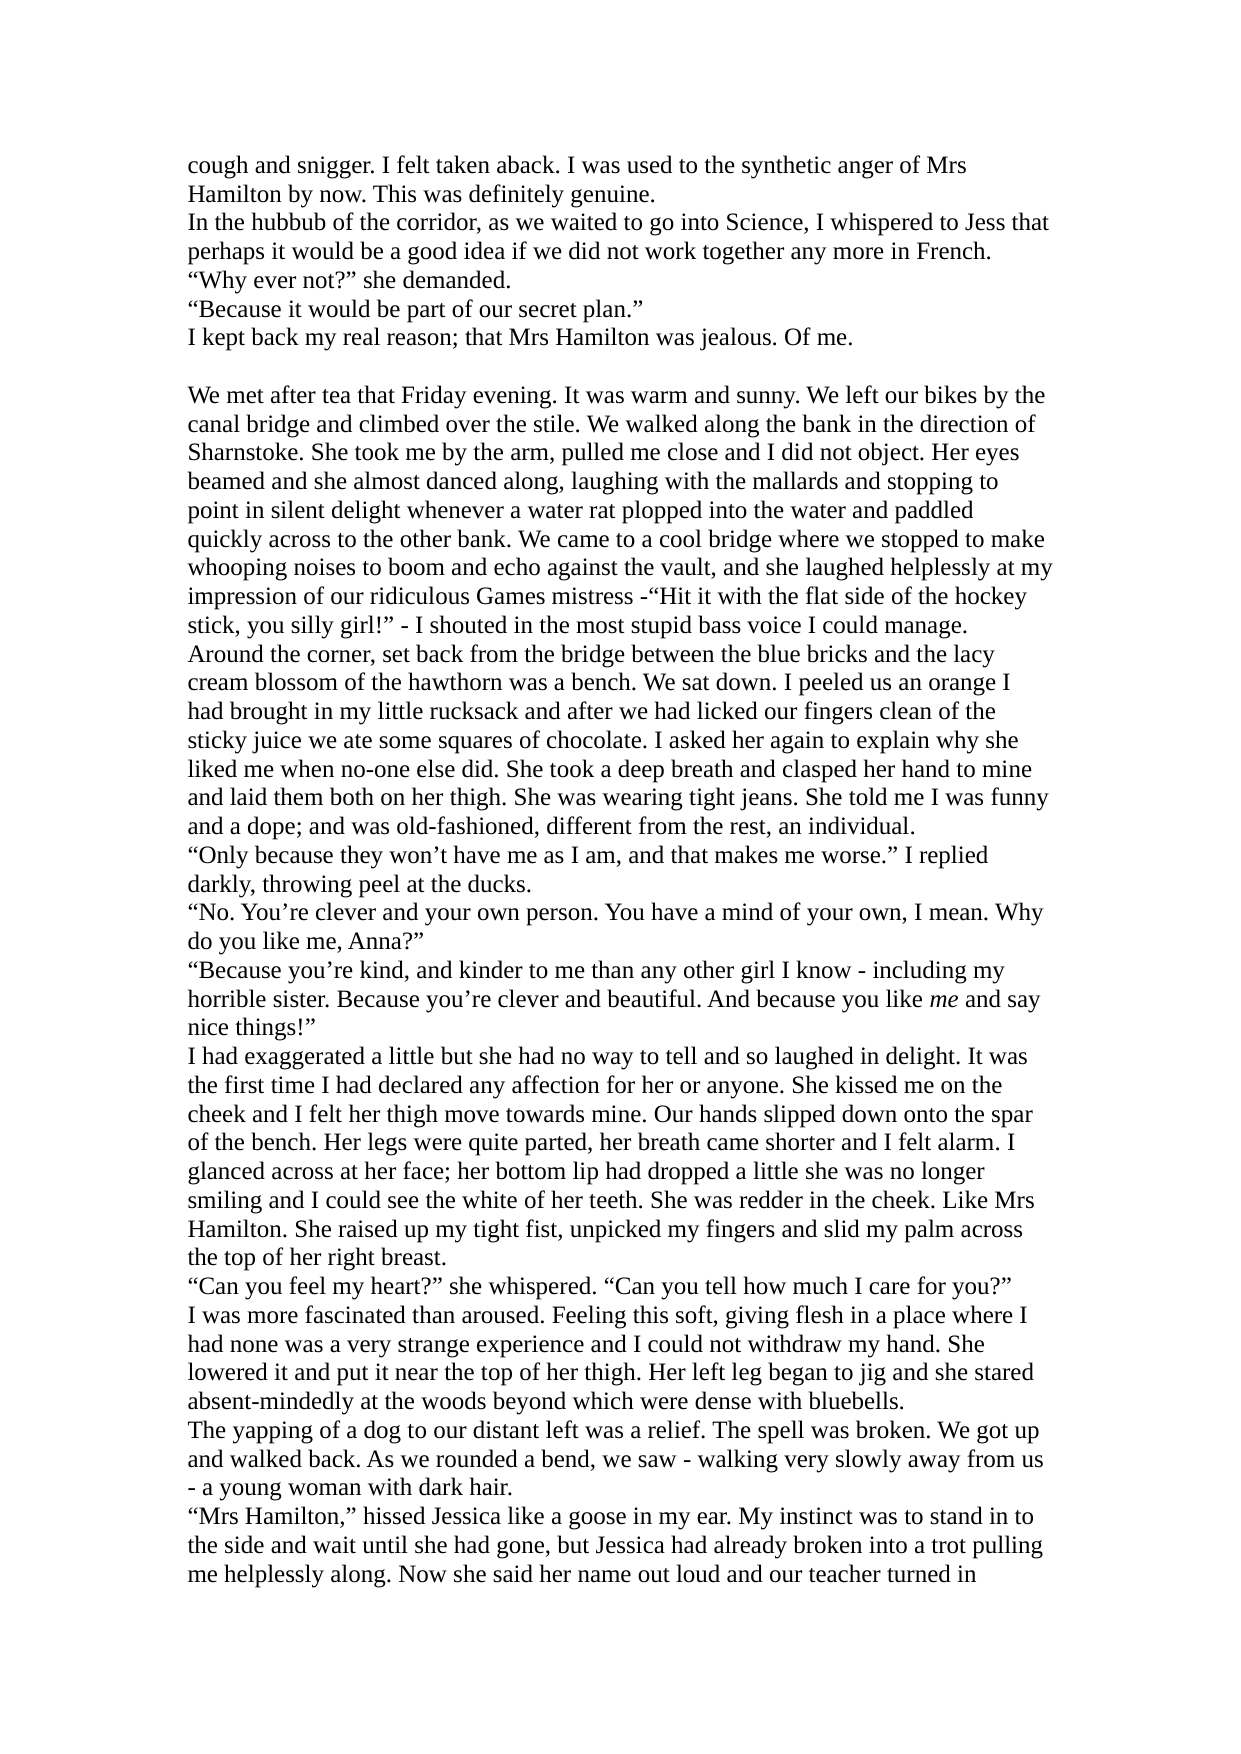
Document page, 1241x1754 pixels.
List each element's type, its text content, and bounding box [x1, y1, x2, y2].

text Around the corner, set back from the bridge between the blue bricks and the lacy cream blossom of the hawthorn was a bench. We sat down. I peeled us an orange I had brought in my little rucksack and after we had licked our fingers clean of the sticky juice we ate some squares of chocolate. I asked her again to explain why she liked me when no-one else did. She took a deep breath and clasped her hand to mine and laid them both on her thigh. She was wearing tight jeans. She told me I was funny and a dope; and was old-fashioned, different from the rest, an individual. [187, 639, 1053, 840]
text “Can you feel my heart?” she whispered. “Can you tell how much I care for you?” [187, 1271, 1053, 1300]
text I was more fascinated than aroused. Feeling this soft, giving flesh in a place where I had none was a very strange experience and I could not withdraw my hand. She lowered it and put it near the top of her thigh. Her left leg began to jig and she stared absent-mindedly at the woods beyond which were dense with bluebells. [187, 1300, 1053, 1415]
text “Because you’re kind, and kinder to me than any other girl I know - including my horrible sister. Because you’re clever and beautiful. And because you like me and say nice things!” [187, 955, 1053, 1041]
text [187, 150, 1053, 207]
text “Only because they won’t have me as I am, and that makes me worse.” I replied darkly, throwing peel at the ducks. [187, 840, 1053, 897]
text “Why ever not?” she demanded. [187, 265, 1053, 294]
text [187, 1501, 1053, 1587]
text We met after tea that Friday evening. It was warm and sunny. We left our bikes by the canal bridge and climbed over the stile. We walked along the bank in the direction of Sharnstoke. She took me by the arm, pulled me close and I did not object. Her eyes beamed and she almost danced along, laughing with the mallards and stopping to point in silent delight whenever a water rat plopped into the water and paddled quickly across to the other bank. We came to a cool bridge where we stopped to make whooping noises to boom and echo against the vault, and she laughed helplessly at my impression of our ridiculous Games mistress -“Hit it with the flat side of the hockey stick, you silly girl!” - I shouted in the most stupid bass voice I could manage. [187, 380, 1053, 639]
text In the hubbub of the corridor, as we waited to go into Science, I whispered to Jess that perhaps it would be a good idea if we did not work together any more in French. [187, 207, 1053, 265]
text The yapping of a dog to our distant left was a relief. The spell was broken. We got up and walked back. As we rounded a bend, we saw - walking very slowly away from us - a young woman with dark hair. [187, 1415, 1053, 1501]
text I had exaggerated a little but she had no way to tell and so laughed in delight. It was the first time I had declared any affection for her or anyone. She kissed me on the cheek and I felt her thigh move towards mine. Our hands slipped down onto the spar of the bench. Her legs were quite parted, her breath came shorter and I felt alarm. I glanced across at her face; her bottom lip had dropped a little she was no longer smiling and I could see the white of her teeth. She was redder in the cheek. Like Mrs Hamilton. She raised up my tight fist, unpicked my fingers and slid my palm across the top of her right breast. [187, 1041, 1053, 1271]
text I kept back my real reason; that Mrs Hamilton was jealous. Of me. [187, 322, 1053, 351]
text “No. You’re clever and your own person. You have a mind of your own, I mean. Why do you like me, Anna?” [187, 897, 1053, 955]
text “Because it would be part of our secret plan.” [187, 294, 1053, 322]
